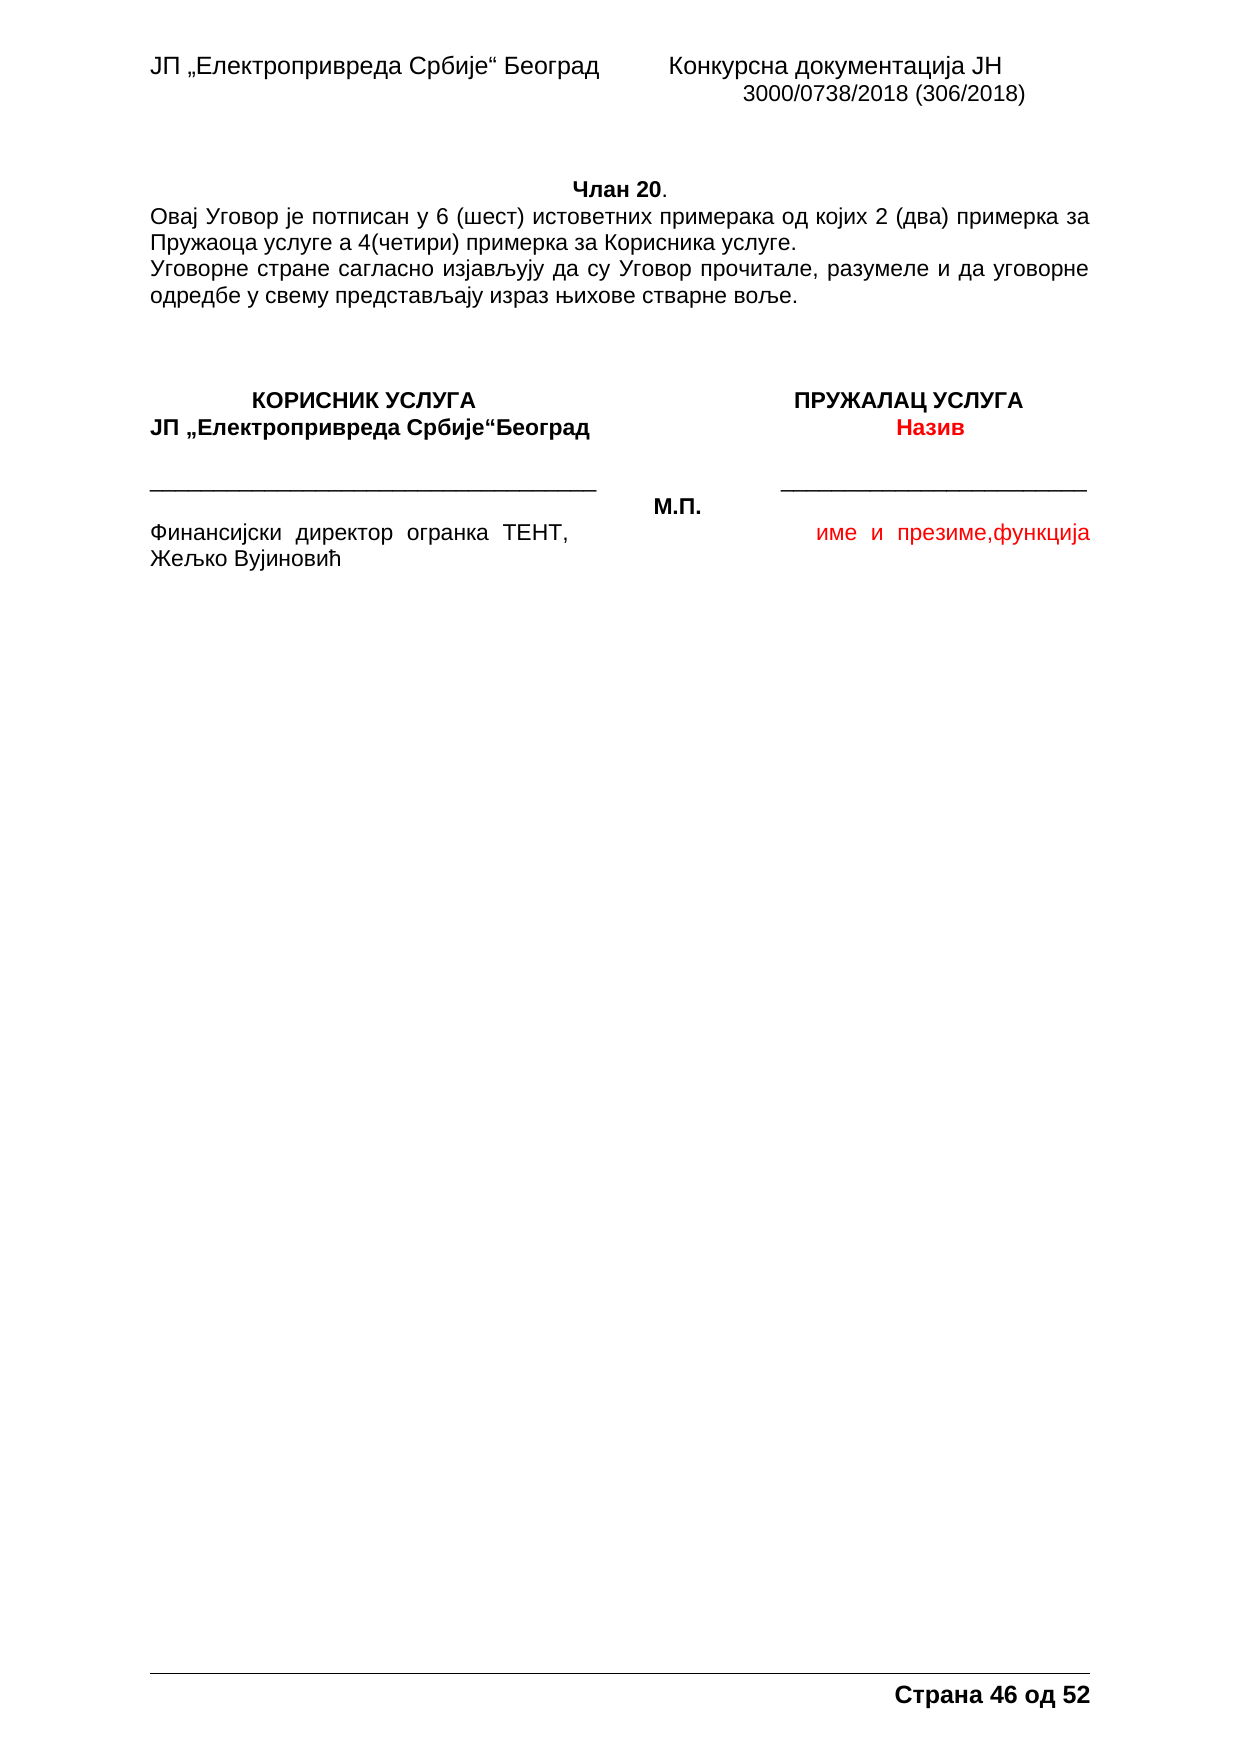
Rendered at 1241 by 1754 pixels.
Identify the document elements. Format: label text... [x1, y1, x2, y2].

text Овај Уговор је потписан у 6 (шест) истоветних примерака од којих 2 (два) примерка за Пружаоца услуге а 4(четири) примерка за Корисника услуге. [150, 203, 1090, 255]
text М.П. [150, 493, 1090, 519]
text Члан 20. [150, 176, 1090, 203]
text Финансијски директор огранка ТЕНТ, име и презиме,функција Жељко Вујиновић [150, 519, 1090, 572]
text ___________________________________ ________________________ [150, 466, 1090, 493]
text КОРИСНИК УСЛУГА ПРУЖАЛАЦ УСЛУГА [150, 387, 1090, 413]
text Уговорне стране сагласно изјављују да су Уговор прочитале, разумеле и да уговорне одредбе у свему представљају израз њихове стварне воље. [150, 255, 1090, 308]
text ЈП „Електропривреда Србије“Београд Назив [150, 413, 1090, 440]
